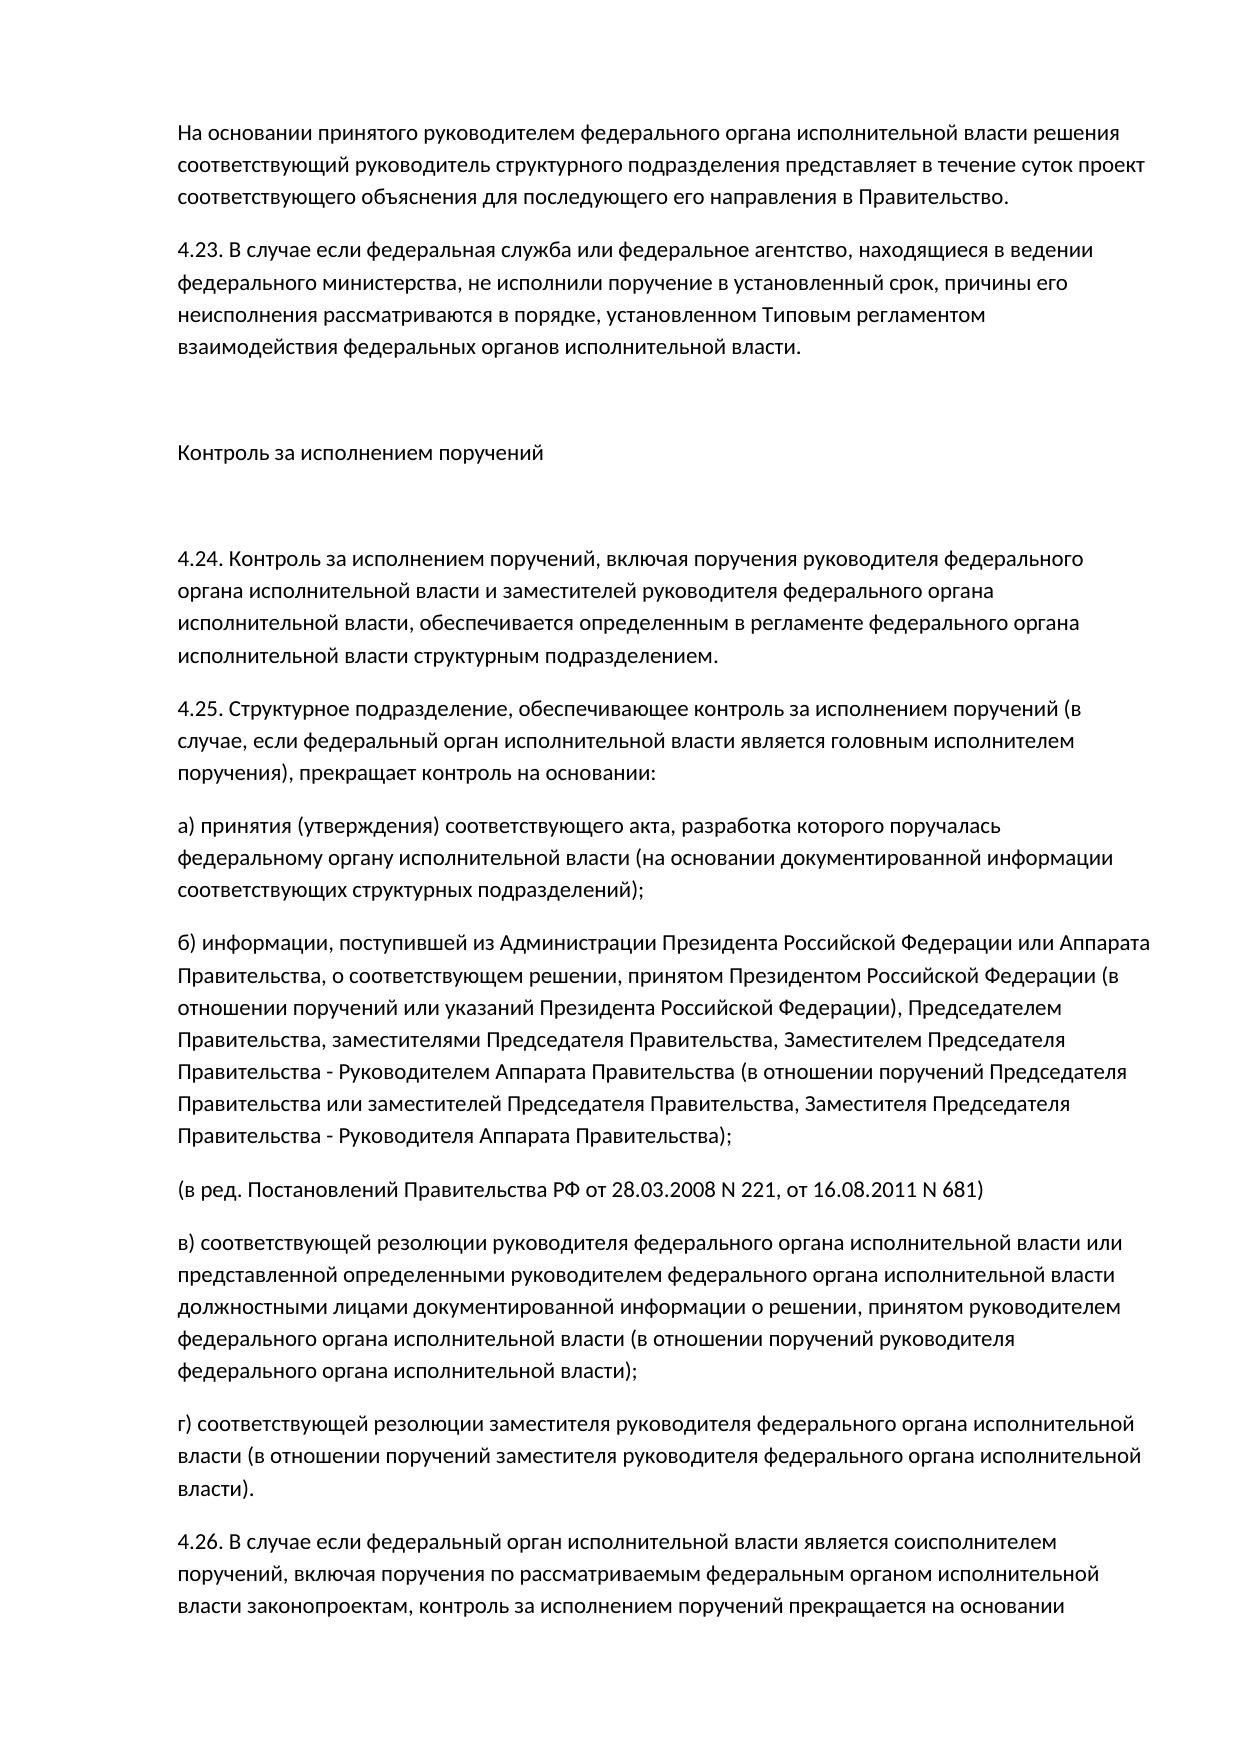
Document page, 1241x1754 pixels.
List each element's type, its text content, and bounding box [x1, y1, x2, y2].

text в) соответствующей резолюции руководителя федерального органа исполнительной власти или представленной определенными руководителем федерального органа исполнительной власти должностными лицами документированной информации о решении, принятом руководителем федерального органа исполнительной власти (в отношении поручений руководителя федерального органа исполнительной власти); [177, 1228, 1152, 1384]
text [177, 1527, 1152, 1619]
text 4.23. В случае если федеральная служба или федеральное агентство, находящиеся в ведении федерального министерства, не исполнили поручение в установленный срок, причины его неисполнения рассматриваются в порядке, установленном Типовым регламентом взаимодействия федеральных органов исполнительной власти. [177, 236, 1152, 360]
text б) информации, поступившей из Администрации Президента Российской Федерации или Аппарата Правительства, о соответствующем решении, принятом Президентом Российской Федерации (в отношении поручений или указаний Президента Российской Федерации), Председателем Правительства, заместителями Председателя Правительства, Заместителем Председателя Правительства - Руководителем Аппарата Правительства (в отношении поручений Председателя Правительства или заместителей Председателя Правительства, Заместителя Председателя Правительства - Руководителя Аппарата Правительства); [177, 928, 1152, 1150]
text Контроль за исполнением поручений [177, 438, 1152, 466]
text 4.24. Контроль за исполнением поручений, включая поручения руководителя федерального органа исполнительной власти и заместителей руководителя федерального органа исполнительной власти, обеспечивается определенным в регламенте федерального органа исполнительной власти структурным подразделением. [177, 544, 1152, 669]
text (в ред. Постановлений Правительства РФ от 28.03.2008 N 221, от 16.08.2011 N 681) [177, 1175, 1152, 1203]
text г) соответствующей резолюции заместителя руководителя федерального органа исполнительной власти (в отношении поручений заместителя руководителя федерального органа исполнительной власти). [177, 1409, 1152, 1502]
text На основании принятого руководителем федерального органа исполнительной власти решения соответствующий руководитель структурного подразделения представляет в течение суток проект соответствующего объяснения для последующего его направления в Правительство. [177, 118, 1152, 211]
text а) принятия (утверждения) соответствующего акта, разработка которого поручалась федеральному органу исполнительной власти (на основании документированной информации соответствующих структурных подразделений); [177, 811, 1152, 903]
text 4.25. Структурное подразделение, обеспечивающее контроль за исполнением поручений (в случае, если федеральный орган исполнительной власти является головным исполнителем поручения), прекращает контроль на основании: [177, 694, 1152, 786]
